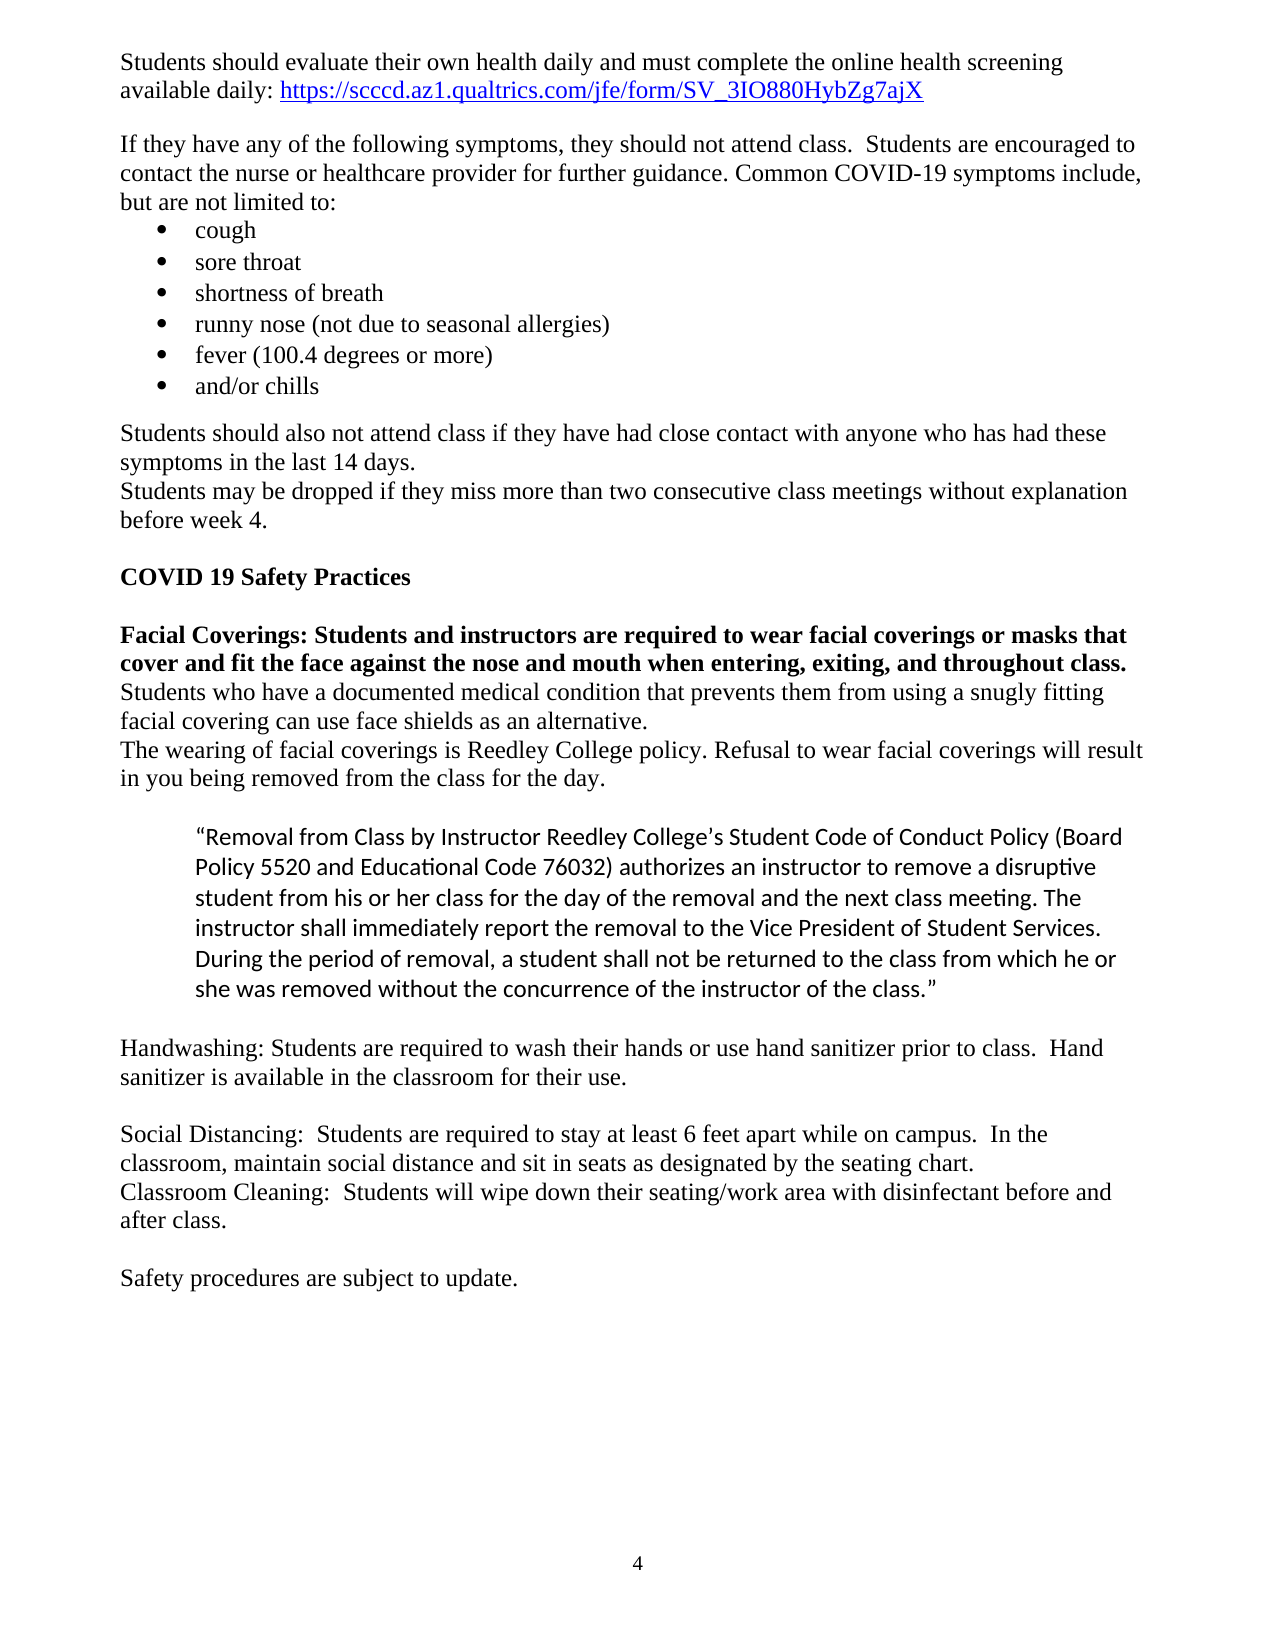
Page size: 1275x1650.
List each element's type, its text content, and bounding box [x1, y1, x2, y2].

text Facial Coverings: Students and instructors are required to wear facial coverings or masks that cover and fit the face against the nose and mouth when entering, exiting, and throughout class. Students who have a documented medical condition that prevents them from using a snugly fitting facial covering can use face shields as an alternative. [120, 620, 1155, 735]
text Classroom Cleaning: Students will wipe down their seating/work area with disinfectant before and after class. [120, 1177, 1155, 1234]
list shortness of breath [157, 278, 1155, 306]
text “Removal from Class by Instructor Reedley College’s Student Code of Conduct Policy (Board Policy 5520 and Educational Code 76032) authorizes an instructor to remove a disruptive student from his or her class for the day of the removal and the next class meeting. The instructor shall immediately report the removal to the Vice President of Student Services. During the period of removal, a student shall not be returned to the class from which he or she was removed without the concurrence of the instructor of the class.” [195, 821, 1155, 1004]
text The wearing of facial coverings is Reedley College policy. Refusal to wear facial coverings will result in you being removed from the class for the day. [120, 735, 1155, 792]
list fever (100.4 degrees or more) [157, 340, 1155, 368]
list cough [157, 216, 1155, 244]
list runny nose (not due to seasonal allergies) [157, 309, 1155, 337]
text Students should evaluate their own health daily and must complete the online health screening available daily: https://scccd.az1.qualtrics.com/jfe/form/SV_3IO880HybZg7ajX [120, 47, 1155, 104]
text Students should also not attend class if they have had close contact with anyone who has had these symptoms in the last 14 days. [120, 418, 1155, 476]
text If they have any of the following symptoms, they should not attend class. Students are encouraged to contact the nurse or healthcare provider for further guidance. Common COVID-19 symptoms include, but are not limited to: [120, 129, 1155, 216]
text Safety procedures are subject to update. [120, 1263, 1155, 1292]
text Students may be dropped if they miss more than two consecutive class meetings without explanation before week 4. [120, 476, 1155, 533]
text Social Distancing: Students are required to stay at least 6 feet apart while on campus. In the classroom, maintain social distance and sit in seats as designated by the seating chart. [120, 1119, 1155, 1177]
text Handwashing: Students are required to wash their hands or use hand sanitizer prior to class. Hand sanitizer is available in the classroom for their use. [120, 1033, 1155, 1090]
list sore throat [157, 247, 1155, 275]
list and/or chills [157, 371, 1155, 399]
text COVID 19 Safety Practices [120, 562, 1155, 591]
